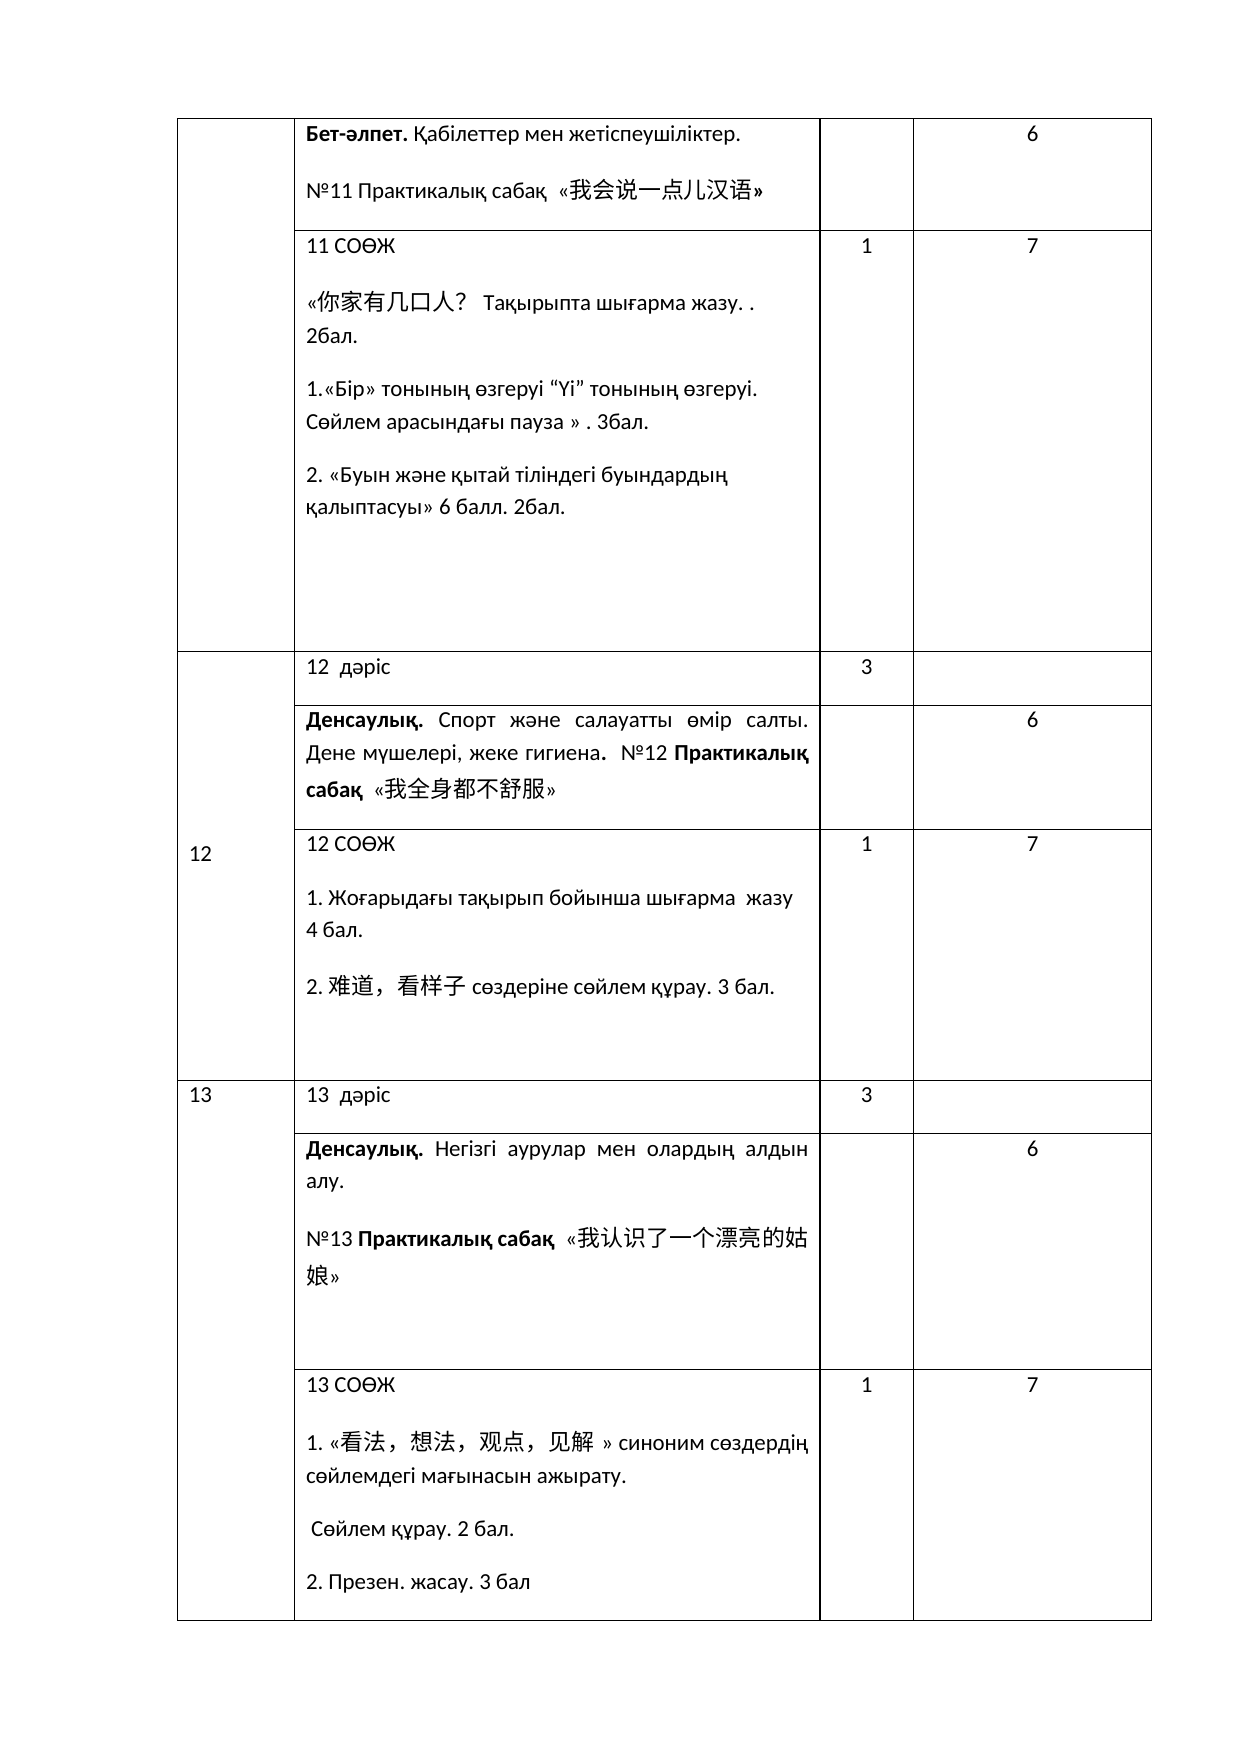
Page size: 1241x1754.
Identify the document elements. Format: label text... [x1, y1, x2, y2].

table_cell 3 [821, 1081, 913, 1133]
table_cell 6 [914, 706, 1151, 828]
table_cell Денсаулық. Негізгі аурулар мен олардың алдын алу. №13 Практикалық сабақ «我认识了一个漂亮的姑娘» [295, 1134, 819, 1369]
table_cell 11 СОӨЖ «你家有几口人？ Тақырыпта шығарма жазу. . 2бал. 1.«Бір» тонының өзгеруі “Yi” тонының өзгеруі. Сөйлем арасындағы пауза » . 3бал. 2. «Буын және қытай тіліндегі буындардың қалыптасуы» 6 балл. 2бал. [295, 231, 819, 651]
table_cell 12 [178, 652, 294, 1079]
table_cell 13 дәріс [295, 1081, 819, 1133]
table_cell [821, 1134, 913, 1369]
table_cell 7 [914, 231, 1151, 651]
table_cell 13 [178, 1081, 294, 1619]
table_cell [295, 1370, 819, 1619]
table_cell Бет-әлпет. Қабілеттер мен жетіспеушіліктер. №11 Практикалық сабақ «我会说一点儿汉语» [295, 119, 819, 230]
table_cell [914, 1081, 1151, 1133]
table_cell 12 СОӨЖ 1. Жоғарыдағы тақырып бойынша шығарма жазу 4 бал. 2. 难道，看样子 сөздеріне сөйлем құрау. 3 бал. [295, 830, 819, 1079]
table_cell [178, 119, 294, 651]
table_cell [821, 119, 913, 230]
table_cell 1 [821, 1370, 913, 1619]
table_cell 7 [914, 830, 1151, 1079]
table_cell 6 [914, 119, 1151, 230]
table_cell 1 [821, 830, 913, 1079]
table_cell 6 [914, 1134, 1151, 1369]
table_cell [821, 706, 913, 828]
table_cell 1 [821, 231, 913, 651]
table_cell 7 [914, 1370, 1151, 1619]
table_cell [914, 652, 1151, 704]
table_cell 3 [821, 652, 913, 704]
table_cell 12 дәріс [295, 652, 819, 704]
table_cell Денсаулық. Спорт және салауатты өмір салты. Дене мүшелері, жеке гигиена. №12 Практикалық сабақ «我全身都不舒服» [295, 706, 819, 828]
